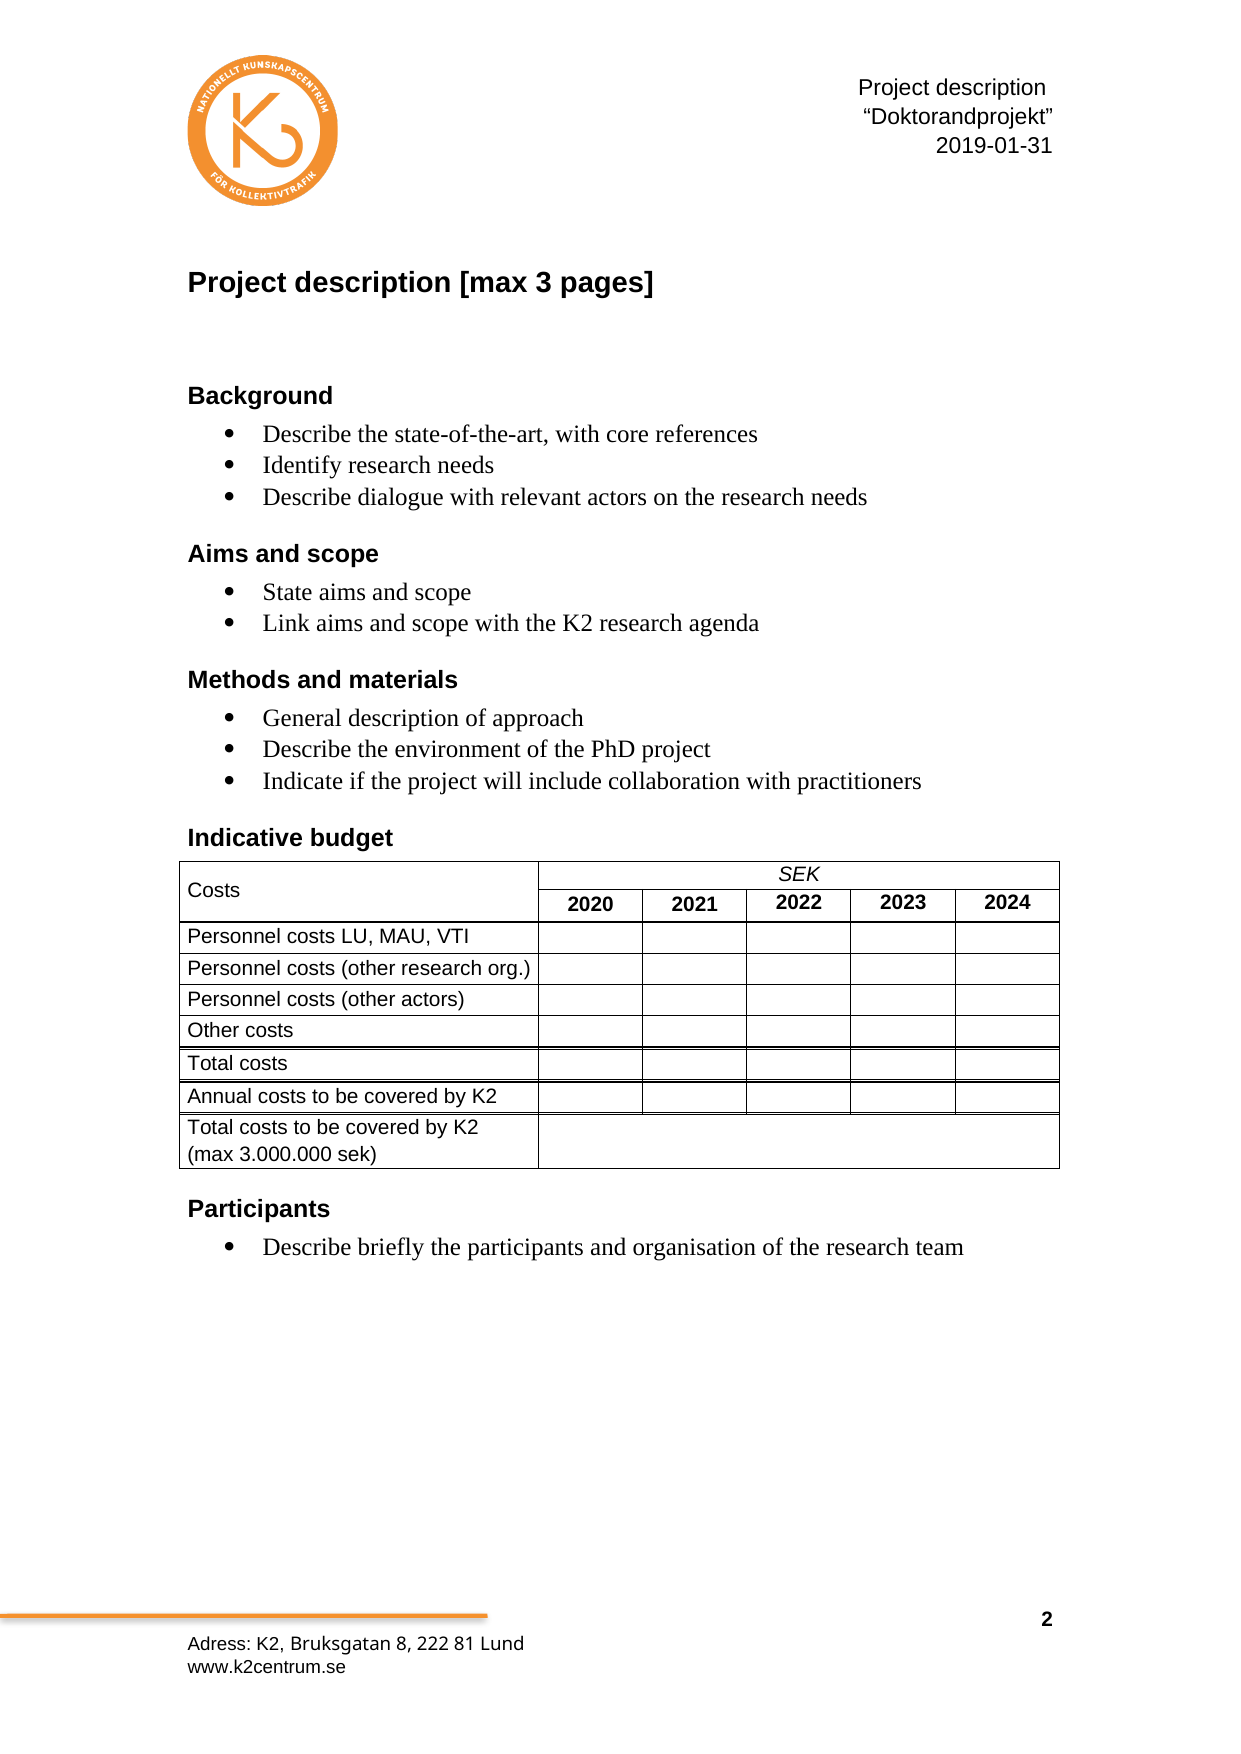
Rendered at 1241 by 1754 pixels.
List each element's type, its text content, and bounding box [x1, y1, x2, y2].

table_cell [643, 1083, 746, 1112]
table_cell [956, 954, 1059, 984]
table_cell Personnel costs (other research org.) [180, 954, 538, 984]
subtitle Aims and scope [187, 539, 1053, 567]
list Describe the environment of the PhD project [225, 734, 1053, 763]
table_cell 2022 [747, 890, 850, 921]
table_cell [851, 954, 955, 984]
picture [187, 55, 338, 206]
subtitle Methods and materials [187, 665, 1053, 694]
table_cell [747, 1050, 850, 1079]
subtitle Background [187, 381, 1053, 409]
table_cell [539, 985, 642, 1015]
list Describe the state-of-the-art, with core references [225, 419, 1053, 448]
table_cell [851, 985, 955, 1015]
table_cell Personnel costs (other actors) [180, 985, 538, 1015]
table_cell [851, 923, 955, 953]
table_header SEK [539, 862, 1059, 889]
table_cell [956, 1050, 1059, 1079]
table_cell [643, 923, 746, 953]
table_cell 2021 [643, 890, 746, 921]
table_cell Total costs [180, 1050, 538, 1079]
table_cell [643, 1016, 746, 1046]
table_cell [643, 954, 746, 984]
list General description of approach [225, 703, 1053, 732]
table_cell [539, 1115, 1059, 1168]
table_cell Total costs to be covered by K2 (max 3.000.000 sek) [180, 1115, 538, 1168]
list Identify research needs [225, 451, 1053, 479]
table_cell [851, 1083, 955, 1112]
table_cell [851, 1050, 955, 1079]
list Describe briefly the participants and organisation of the research team [225, 1232, 1053, 1261]
table_cell [747, 985, 850, 1015]
list State aims and scope [225, 577, 1053, 606]
table_cell [851, 1016, 955, 1046]
table_cell [956, 923, 1059, 953]
table_cell 2024 [956, 890, 1059, 921]
table_cell [747, 954, 850, 984]
table_cell [539, 1016, 642, 1046]
table_cell Personnel costs LU, MAU, VTI [180, 923, 538, 953]
subtitle Indicative budget [187, 823, 1053, 851]
table_cell [539, 923, 642, 953]
subtitle Participants [187, 1194, 1053, 1223]
list Indicate if the project will include collaboration with practitioners [225, 766, 1053, 795]
table_header Costs [180, 862, 538, 921]
table_cell 2023 [851, 890, 955, 921]
table_cell [643, 1050, 746, 1079]
table_cell [956, 985, 1059, 1015]
table_cell [747, 1016, 850, 1046]
table_cell [539, 954, 642, 984]
table_cell [956, 1083, 1059, 1112]
table_cell [643, 985, 746, 1015]
subtitle Project description [max 3 pages] [187, 265, 1053, 299]
table_cell Annual costs to be covered by K2 [180, 1083, 538, 1112]
table_cell Other costs [180, 1016, 538, 1046]
table_cell [747, 923, 850, 953]
table_cell [747, 1083, 850, 1112]
table_cell [956, 1016, 1059, 1046]
table_cell 2020 [539, 890, 642, 921]
table_cell [539, 1050, 642, 1079]
list Describe dialogue with relevant actors on the research needs [225, 482, 1053, 511]
table_cell [539, 1083, 642, 1112]
list Link aims and scope with the K2 research agenda [225, 608, 1053, 637]
